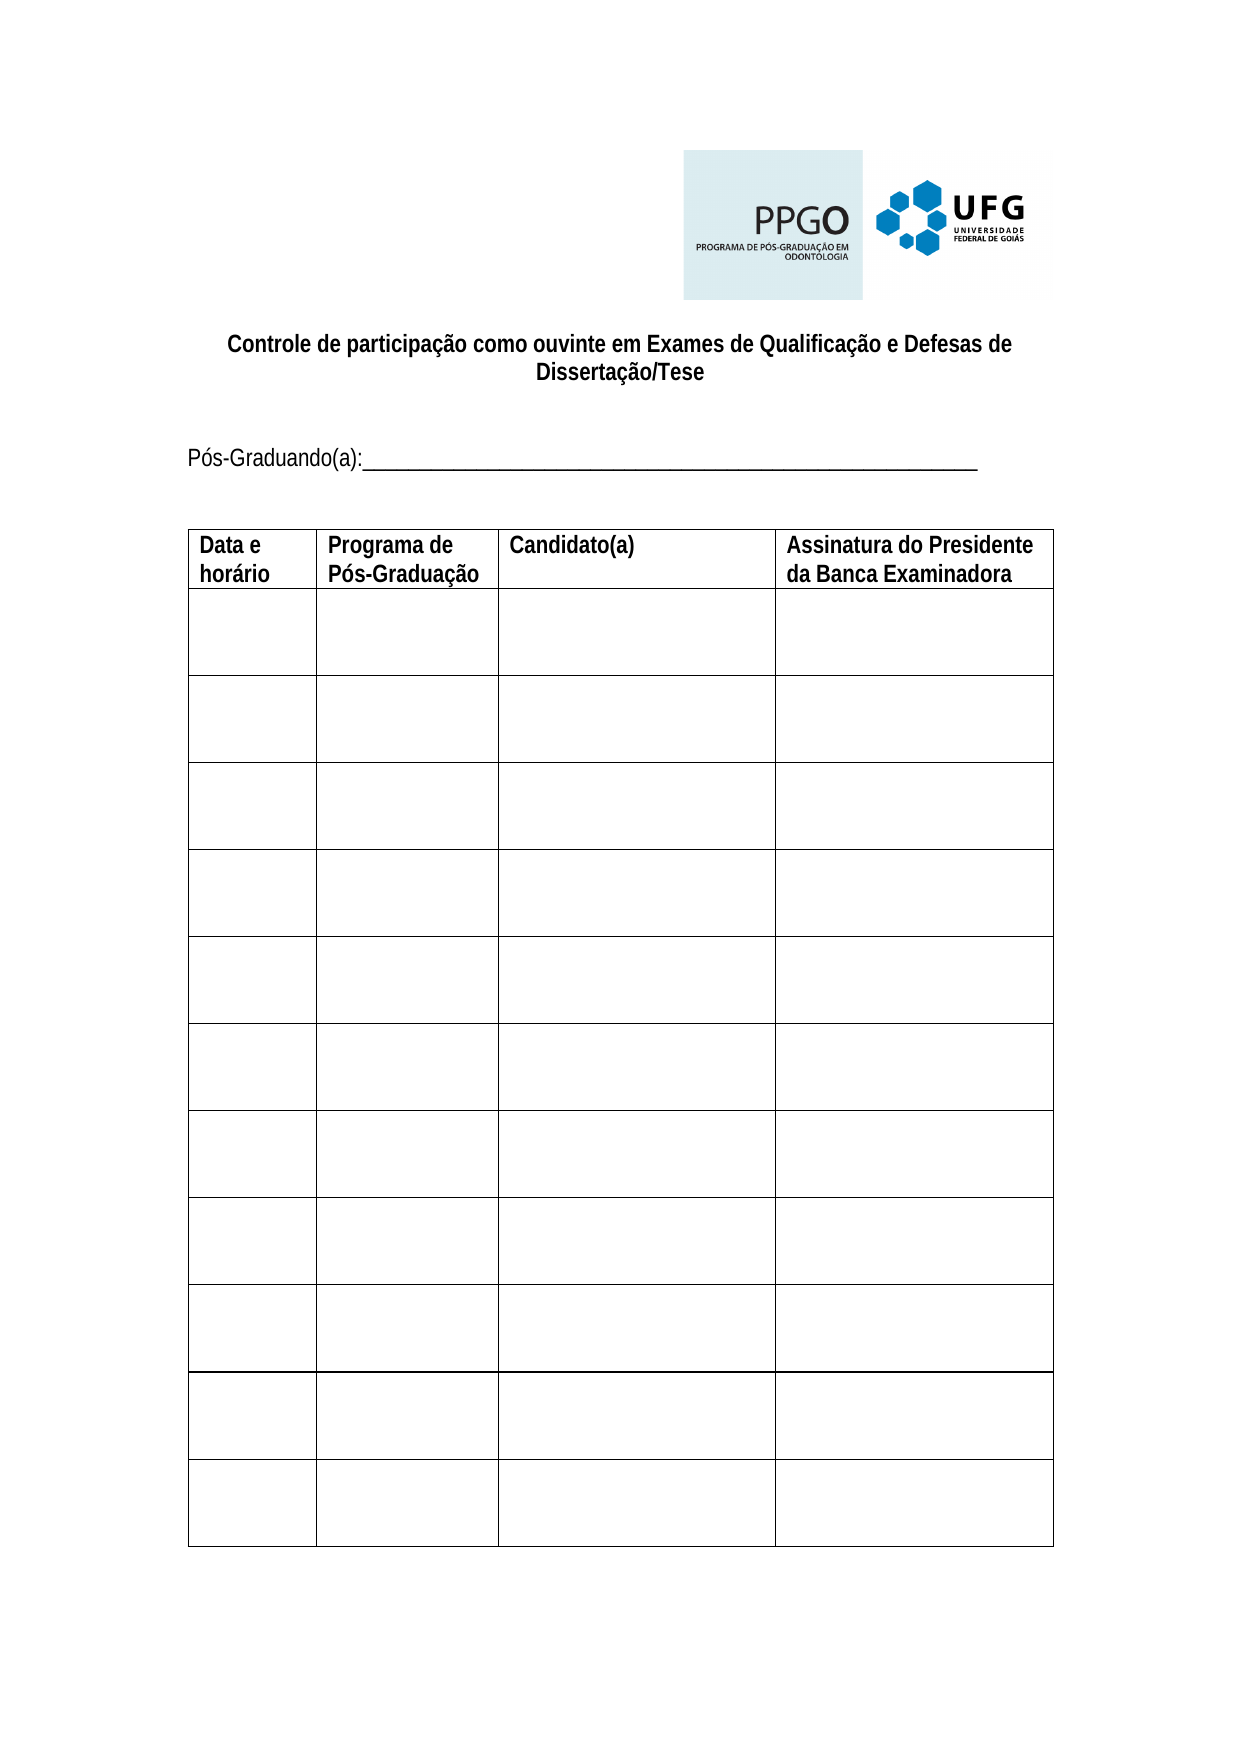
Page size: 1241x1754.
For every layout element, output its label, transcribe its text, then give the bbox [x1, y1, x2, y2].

table_cell [317, 850, 498, 936]
table_cell [189, 850, 316, 936]
table_cell [776, 1373, 1053, 1458]
table_cell [776, 937, 1053, 1023]
table_cell [189, 676, 316, 762]
table_cell [499, 1460, 775, 1546]
table_cell [776, 676, 1053, 762]
table_cell [776, 763, 1053, 849]
table_cell [189, 589, 316, 675]
table_cell [499, 1198, 775, 1284]
table_cell [189, 1024, 316, 1110]
table_cell [317, 763, 498, 849]
table_cell [189, 1373, 316, 1458]
text Pós-Graduando(a):______________________________________________________ [187, 443, 1053, 472]
table_cell [189, 937, 316, 1023]
table_cell [776, 1460, 1053, 1546]
table_cell [776, 1111, 1053, 1197]
table_cell [317, 1198, 498, 1284]
table_cell [776, 1285, 1053, 1371]
table_cell [317, 589, 498, 675]
table_cell [499, 1024, 775, 1110]
text Controle de participação como ouvinte em Exames de Qualificação e Defesas de Dissertação/Tese [187, 329, 1053, 386]
table_cell [317, 1373, 498, 1458]
table_cell [499, 1285, 775, 1371]
table_header Candidato(a) [499, 530, 775, 588]
table_cell [499, 589, 775, 675]
table_cell [499, 1111, 775, 1197]
table_header Assinatura do Presidente da Banca Examinadora [776, 530, 1053, 588]
table_cell [776, 1024, 1053, 1110]
table_cell [317, 676, 498, 762]
table_cell [189, 1460, 316, 1546]
table_cell [317, 1460, 498, 1546]
table_cell [317, 937, 498, 1023]
table_cell [189, 1285, 316, 1371]
table_cell [499, 937, 775, 1023]
table_cell [776, 589, 1053, 675]
table_cell [317, 1285, 498, 1371]
picture [683, 150, 1053, 300]
table_cell [776, 1198, 1053, 1284]
table_cell [189, 1198, 316, 1284]
table_cell [776, 850, 1053, 936]
table_header Data e horário [189, 530, 316, 588]
table_cell [499, 1373, 775, 1458]
table_cell [189, 763, 316, 849]
table_header Programa de Pós-Graduação [317, 530, 498, 588]
table_cell [317, 1024, 498, 1110]
table_cell [499, 676, 775, 762]
table_cell [499, 850, 775, 936]
table_cell [189, 1111, 316, 1197]
table_cell [317, 1111, 498, 1197]
table_cell [499, 763, 775, 849]
